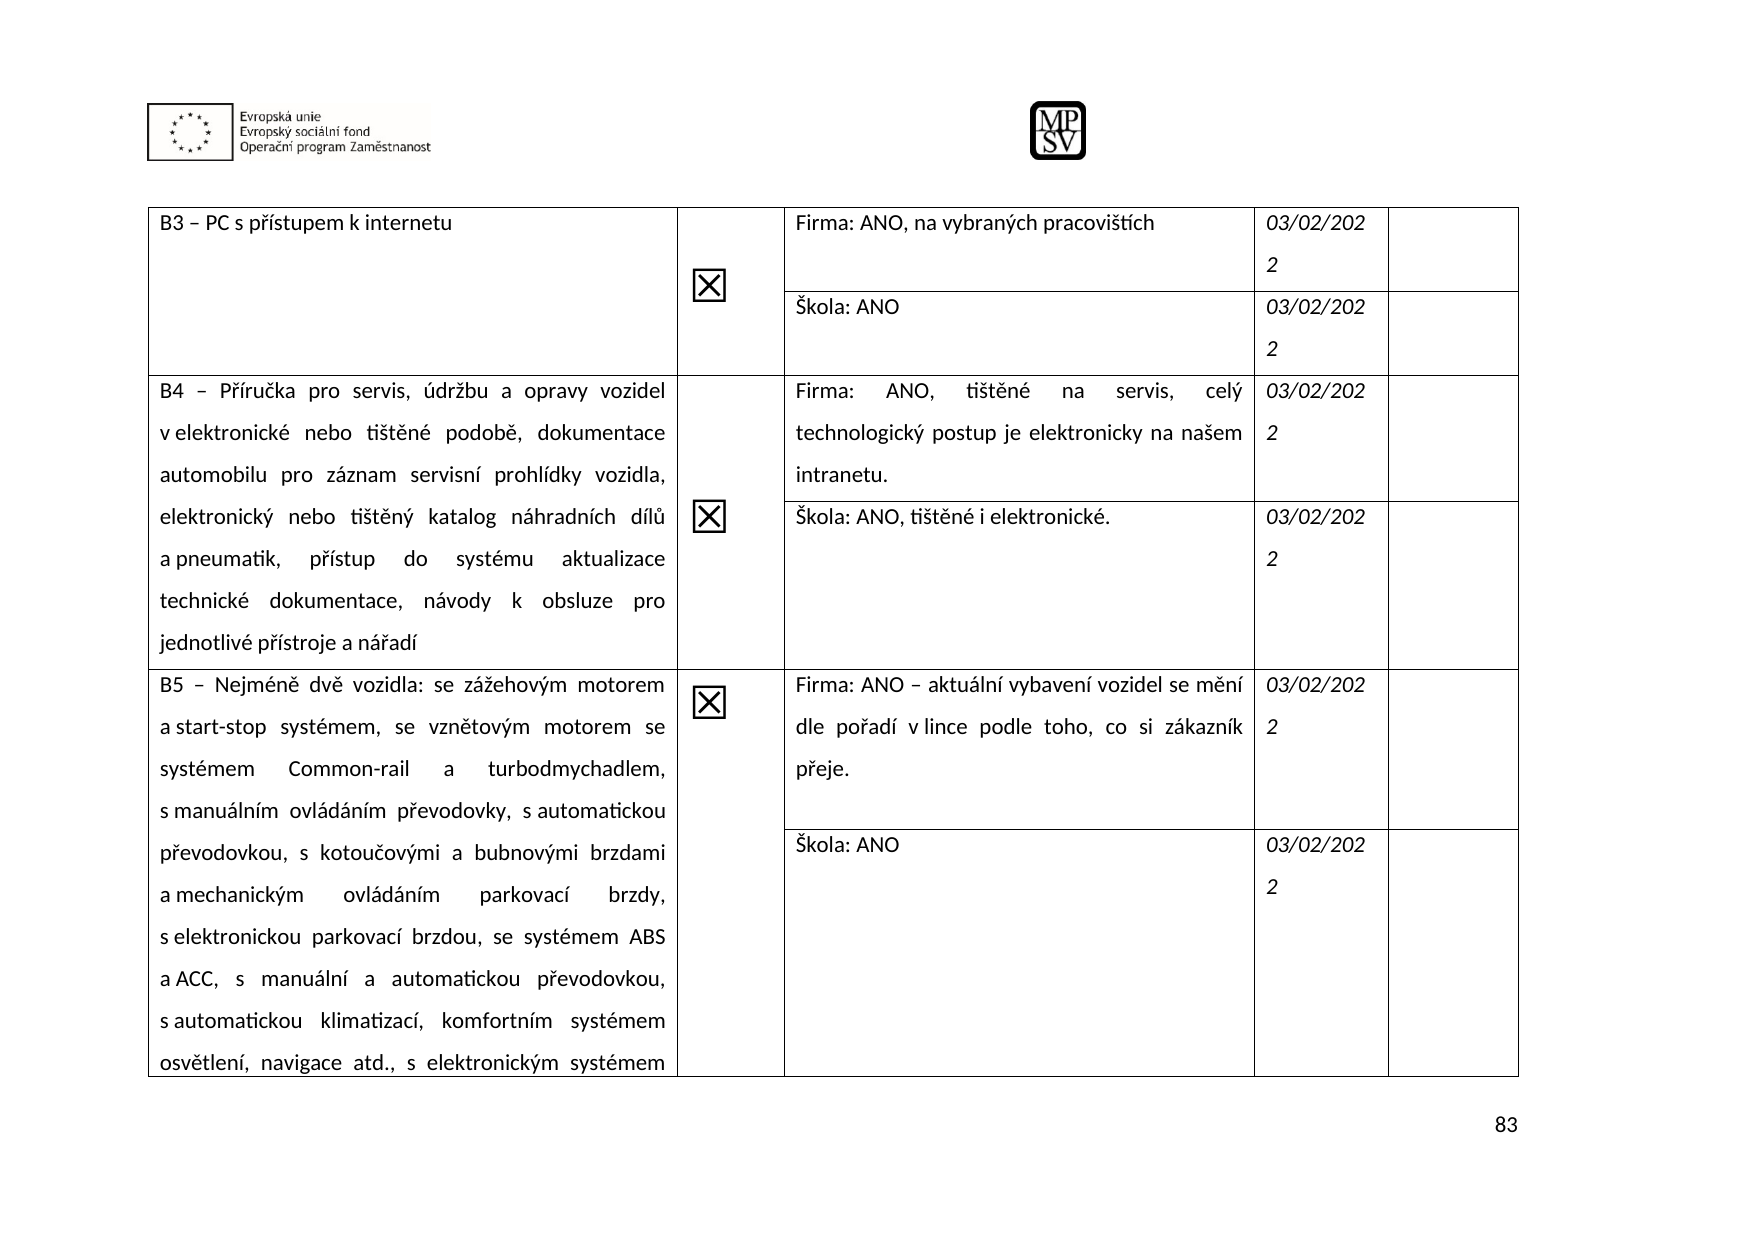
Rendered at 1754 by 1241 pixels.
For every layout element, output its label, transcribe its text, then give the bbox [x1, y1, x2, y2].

table_cell Škola: ANO [785, 830, 1254, 1076]
table_cell 03/02/2022 [1255, 830, 1388, 1076]
table_cell [1389, 208, 1518, 291]
table_cell [1389, 376, 1518, 501]
table_cell [1389, 830, 1518, 1076]
table_cell Firma: ANO, tištěné na servis, celý technologický postup je elektronicky na našem intranetu. [785, 376, 1254, 501]
table_cell 03/02/2022 [1255, 502, 1388, 669]
table_cell [1389, 502, 1518, 669]
table_cell Škola: ANO, tištěné i elektronické. [785, 502, 1254, 669]
table_cell B5 – Nejméně dvě vozidla: se zážehovým motorem a start-stop systémem, se vznětovým motorem se systémem Common-rail a turbodmychadlem, s manuálním ovládáním převodovky, s automatickou převodovkou, s kotoučovými a bubnovými brzdami a mechanickým ovládáním parkovací brzdy, s elektronickou parkovací brzdou, se systémem ABS a ACC, s manuální a automatickou převodovkou, s automatickou klimatizací, komfortním systémem osvětlení, navigace atd., s elektronickým systémem tlumení nebo pérování [149, 670, 677, 1076]
table_cell B4 – Příručka pro servis, údržbu a opravy vozidel v elektronické nebo tištěné podobě, dokumentace automobilu pro záznam servisní prohlídky vozidla, elektronický nebo tištěný katalog náhradních dílů a pneumatik, přístup do systému aktualizace technické dokumentace, návody k obsluze pro jednotlivé přístroje a nářadí [149, 376, 677, 669]
table_cell Firma: ANO – aktuální vybavení vozidel se mění dle pořadí v lince podle toho, co si zákazník přeje. [785, 670, 1254, 829]
table_cell [1389, 670, 1518, 829]
table_cell 03/02/2022 [1255, 376, 1388, 501]
table_cell 03/02/2022 [1255, 208, 1388, 291]
table_cell Firma: ANO, na vybraných pracovištích [785, 208, 1254, 291]
table_cell 03/02/2022 [1255, 670, 1388, 829]
picture [147, 103, 431, 161]
table_cell 03/02/2022 [1255, 292, 1388, 375]
table_cell Škola: ANO [785, 292, 1254, 375]
picture [1030, 101, 1086, 160]
table_cell B3 – PC s přístupem k internetu [149, 208, 677, 375]
table_cell [1389, 292, 1518, 375]
